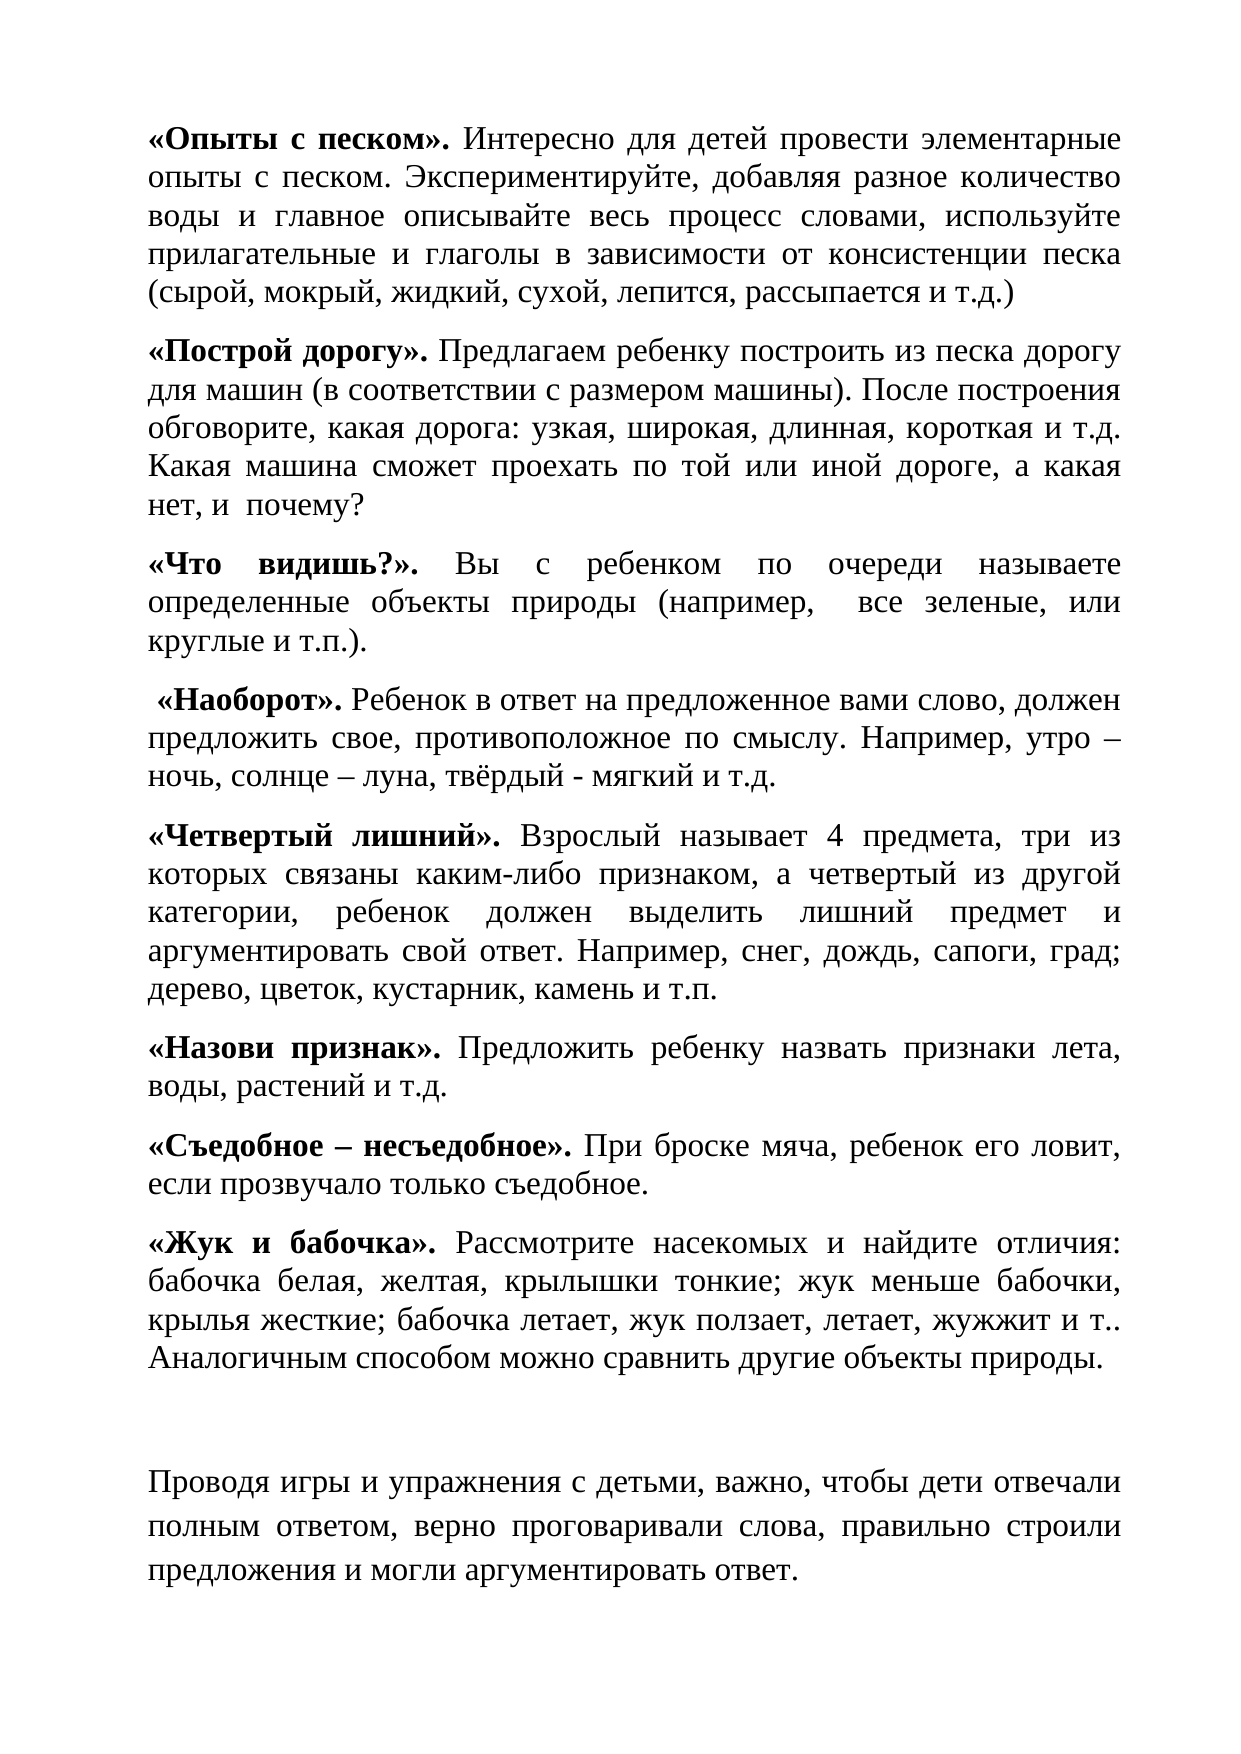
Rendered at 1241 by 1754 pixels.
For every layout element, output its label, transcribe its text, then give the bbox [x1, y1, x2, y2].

text «Построй дорогу». Предлагаем ребенку построить из песка дорогу для машин (в соответствии с размером машины). После построения обговорите, какая дорога: узкая, широкая, длинная, короткая и т.д. Какая машина сможет проехать по той или иной дороге, а какая нет, и почему? [148, 331, 1122, 522]
text «Съедобное – несъедобное». При броске мяча, ребенок его ловит, если прозвучало только съедобное. [148, 1125, 1122, 1201]
text «Опыты с песком». Интересно для детей провести элементарные опыты с песком. Экспериментируйте, добавляя разное количество воды и главное описывайте весь процесс словами, используйте прилагательные и глаголы в зависимости от консистенции песка (сырой, мокрый, жидкий, сухой, лепится, рассыпается и т.д.) [148, 118, 1122, 310]
text «Что видишь?». Вы с ребенком по очереди называете определенные объекты природы (например, все зеленые, или круглые и т.п.). [148, 543, 1122, 658]
text «Жук и бабочка». Рассмотрите насекомых и найдите отличия: бабочка белая, желтая, крылышки тонкие; жук меньше бабочки, крылья жесткие; бабочка летает, жук ползает, летает, жужжит и т.. Аналогичным способом можно сравнить другие объекты природы. [148, 1222, 1122, 1376]
text Проводя игры и упражнения с детьми, важно, чтобы дети отвечали полным ответом, верно проговаривали слова, правильно строили предложения и могли аргументировать ответ. [148, 1461, 1122, 1588]
text «Четвертый лишний». Взрослый называет 4 предмета, три из которых связаны каким-либо признаком, а четвертый из другой категории, ребенок должен выделить лишний предмет и аргументировать свой ответ. Например, снег, дождь, сапоги, град; дерево, цветок, кустарник, камень и т.п. [148, 815, 1122, 1006]
text «Назови признак». Предложить ребенку назвать признаки лета, воды, растений и т.д. [148, 1027, 1122, 1104]
text «Наоборот». Ребенок в ответ на предложенное вами слово, должен предложить свое, противоположное по смыслу. Например, утро – ночь, солнце – луна, твёрдый - мягкий и т.д. [148, 679, 1122, 794]
